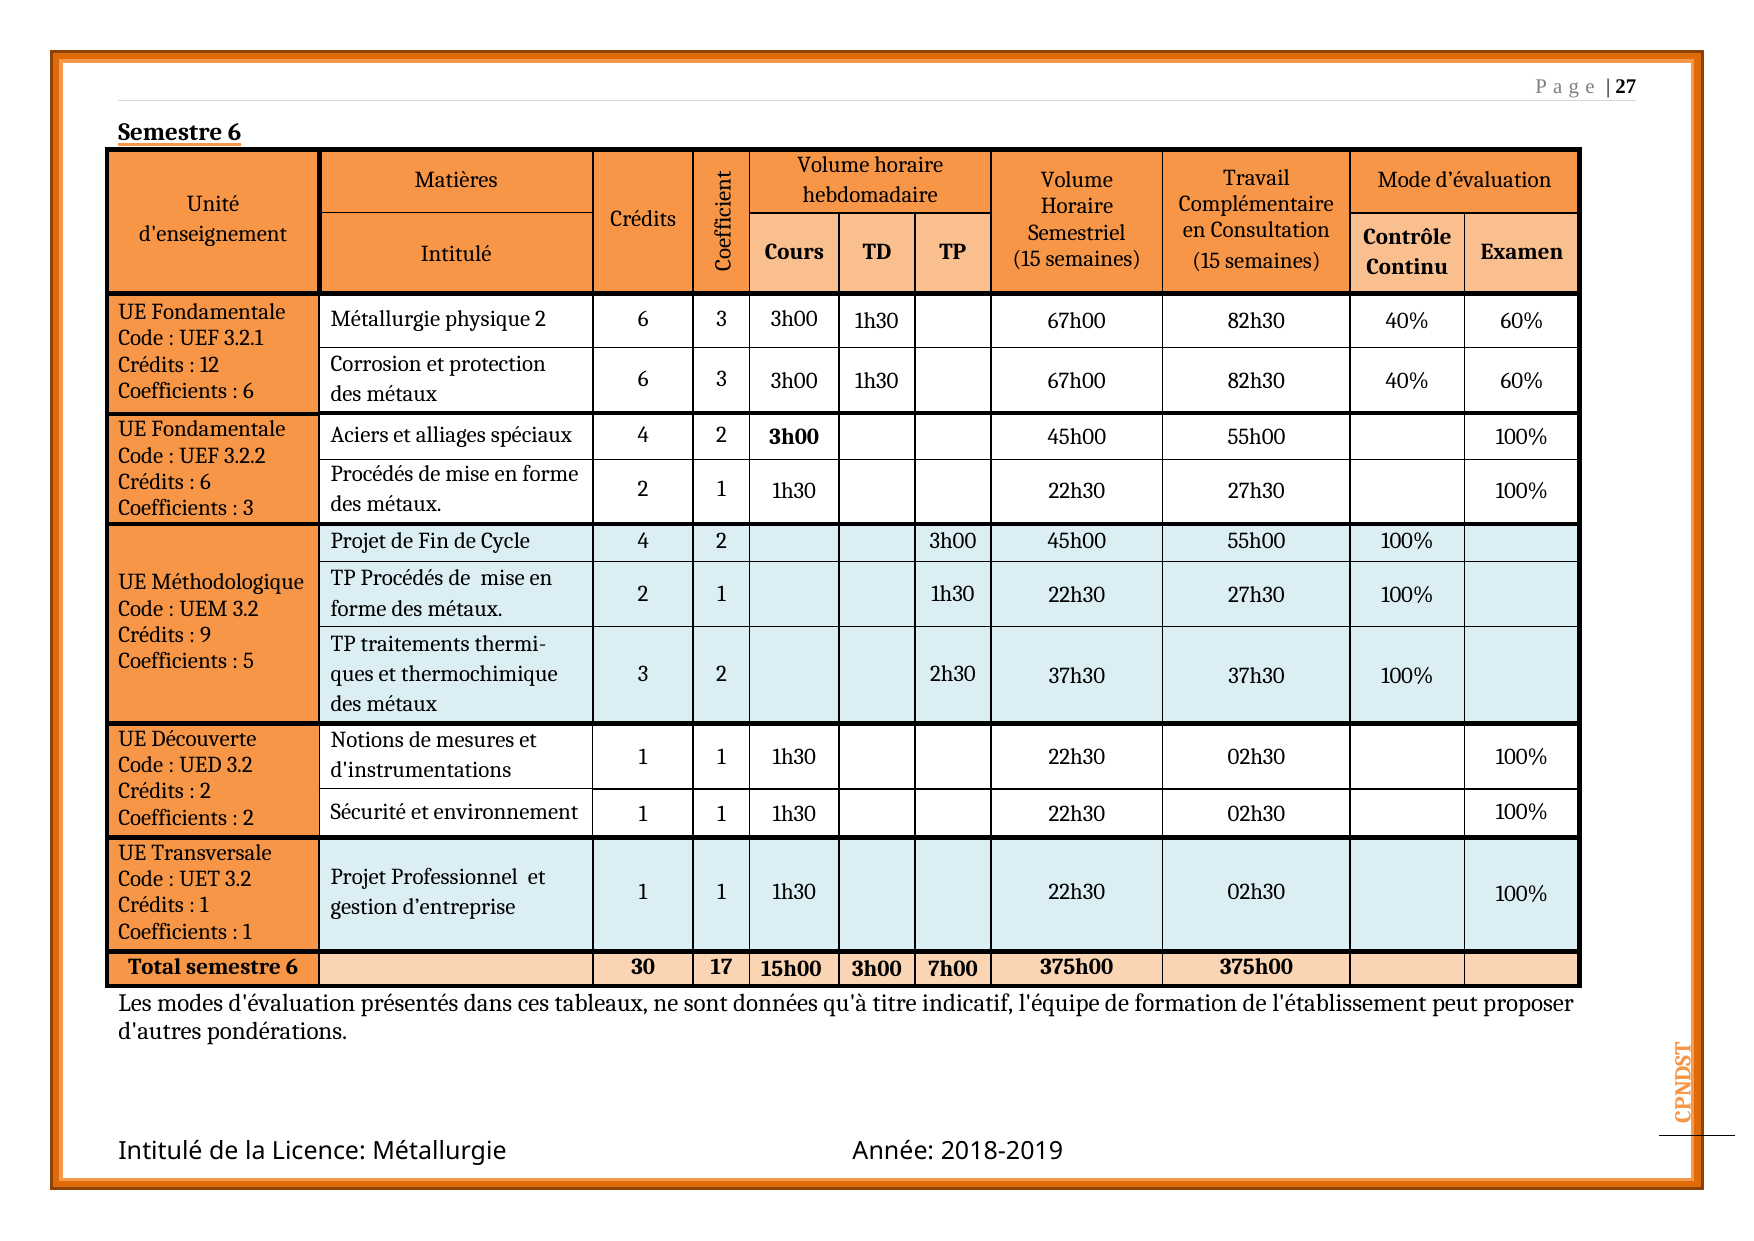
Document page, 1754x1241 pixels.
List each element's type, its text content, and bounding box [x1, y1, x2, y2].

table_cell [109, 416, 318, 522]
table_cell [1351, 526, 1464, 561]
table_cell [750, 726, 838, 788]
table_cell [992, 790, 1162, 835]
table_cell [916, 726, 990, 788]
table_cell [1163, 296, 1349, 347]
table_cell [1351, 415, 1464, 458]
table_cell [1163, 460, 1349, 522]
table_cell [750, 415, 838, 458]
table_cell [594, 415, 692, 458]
text Semestre 6 [118, 118, 1636, 147]
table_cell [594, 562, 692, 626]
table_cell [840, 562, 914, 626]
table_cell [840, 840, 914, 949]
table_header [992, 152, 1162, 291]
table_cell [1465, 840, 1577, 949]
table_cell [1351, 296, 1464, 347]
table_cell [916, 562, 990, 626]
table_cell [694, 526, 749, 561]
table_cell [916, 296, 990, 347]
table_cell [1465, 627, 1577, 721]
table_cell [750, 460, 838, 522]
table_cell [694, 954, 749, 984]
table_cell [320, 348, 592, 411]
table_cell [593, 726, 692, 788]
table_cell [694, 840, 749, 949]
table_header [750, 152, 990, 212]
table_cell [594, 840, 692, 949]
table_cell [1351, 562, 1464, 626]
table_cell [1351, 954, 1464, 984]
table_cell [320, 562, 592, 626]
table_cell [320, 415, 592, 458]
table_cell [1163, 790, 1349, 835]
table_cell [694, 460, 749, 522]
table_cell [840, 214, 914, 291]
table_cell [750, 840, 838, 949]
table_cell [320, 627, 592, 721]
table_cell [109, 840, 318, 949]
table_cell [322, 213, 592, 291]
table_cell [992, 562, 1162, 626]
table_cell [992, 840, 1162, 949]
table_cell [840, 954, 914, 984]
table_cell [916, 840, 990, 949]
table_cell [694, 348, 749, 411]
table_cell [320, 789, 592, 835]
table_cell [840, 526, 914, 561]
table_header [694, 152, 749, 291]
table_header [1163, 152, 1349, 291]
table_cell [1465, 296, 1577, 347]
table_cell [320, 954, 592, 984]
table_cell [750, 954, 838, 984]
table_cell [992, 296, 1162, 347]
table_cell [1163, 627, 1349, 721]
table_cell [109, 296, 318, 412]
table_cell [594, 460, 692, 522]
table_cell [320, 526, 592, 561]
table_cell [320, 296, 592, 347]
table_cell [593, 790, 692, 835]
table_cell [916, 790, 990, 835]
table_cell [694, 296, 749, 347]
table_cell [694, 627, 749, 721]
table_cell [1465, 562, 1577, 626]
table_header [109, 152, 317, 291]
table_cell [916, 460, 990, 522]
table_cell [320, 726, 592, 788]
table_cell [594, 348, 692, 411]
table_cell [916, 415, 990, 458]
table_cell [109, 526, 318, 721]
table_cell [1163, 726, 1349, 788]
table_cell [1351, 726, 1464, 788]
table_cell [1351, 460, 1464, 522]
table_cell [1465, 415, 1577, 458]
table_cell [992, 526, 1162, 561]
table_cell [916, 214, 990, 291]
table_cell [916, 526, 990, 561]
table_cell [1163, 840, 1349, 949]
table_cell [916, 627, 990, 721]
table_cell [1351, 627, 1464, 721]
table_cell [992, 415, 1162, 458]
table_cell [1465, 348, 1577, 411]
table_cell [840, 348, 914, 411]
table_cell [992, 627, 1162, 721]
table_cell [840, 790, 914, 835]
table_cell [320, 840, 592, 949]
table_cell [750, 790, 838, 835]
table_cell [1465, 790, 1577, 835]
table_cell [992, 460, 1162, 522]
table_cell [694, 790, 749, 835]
text Les modes d'évaluation présentés dans ces tableaux, ne sont données qu'à titre indicatif, l'équipe de formation de l'établissement peut proposer d'autres pondérations. [118, 988, 1636, 1046]
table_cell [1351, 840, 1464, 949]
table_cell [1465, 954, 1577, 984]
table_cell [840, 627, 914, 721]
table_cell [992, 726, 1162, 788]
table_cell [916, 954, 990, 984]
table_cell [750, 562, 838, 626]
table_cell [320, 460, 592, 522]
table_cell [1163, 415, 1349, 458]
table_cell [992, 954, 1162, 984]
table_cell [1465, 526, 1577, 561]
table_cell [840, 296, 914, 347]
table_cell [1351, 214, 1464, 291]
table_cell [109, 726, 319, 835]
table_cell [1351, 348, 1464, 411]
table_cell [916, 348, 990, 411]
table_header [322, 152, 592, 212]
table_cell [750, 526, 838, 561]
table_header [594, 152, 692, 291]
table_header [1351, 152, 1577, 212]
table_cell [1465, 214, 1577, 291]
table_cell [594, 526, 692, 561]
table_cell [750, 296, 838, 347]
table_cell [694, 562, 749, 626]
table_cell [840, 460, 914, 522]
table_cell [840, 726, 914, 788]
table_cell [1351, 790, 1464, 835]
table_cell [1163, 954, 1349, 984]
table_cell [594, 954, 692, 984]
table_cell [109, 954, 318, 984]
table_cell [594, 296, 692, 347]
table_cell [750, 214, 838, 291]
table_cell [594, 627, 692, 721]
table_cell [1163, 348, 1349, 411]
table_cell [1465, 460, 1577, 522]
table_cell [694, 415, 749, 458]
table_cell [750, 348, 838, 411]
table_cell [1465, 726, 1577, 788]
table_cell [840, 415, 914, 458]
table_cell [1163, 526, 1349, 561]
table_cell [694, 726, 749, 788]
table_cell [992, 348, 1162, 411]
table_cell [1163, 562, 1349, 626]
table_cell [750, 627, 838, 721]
